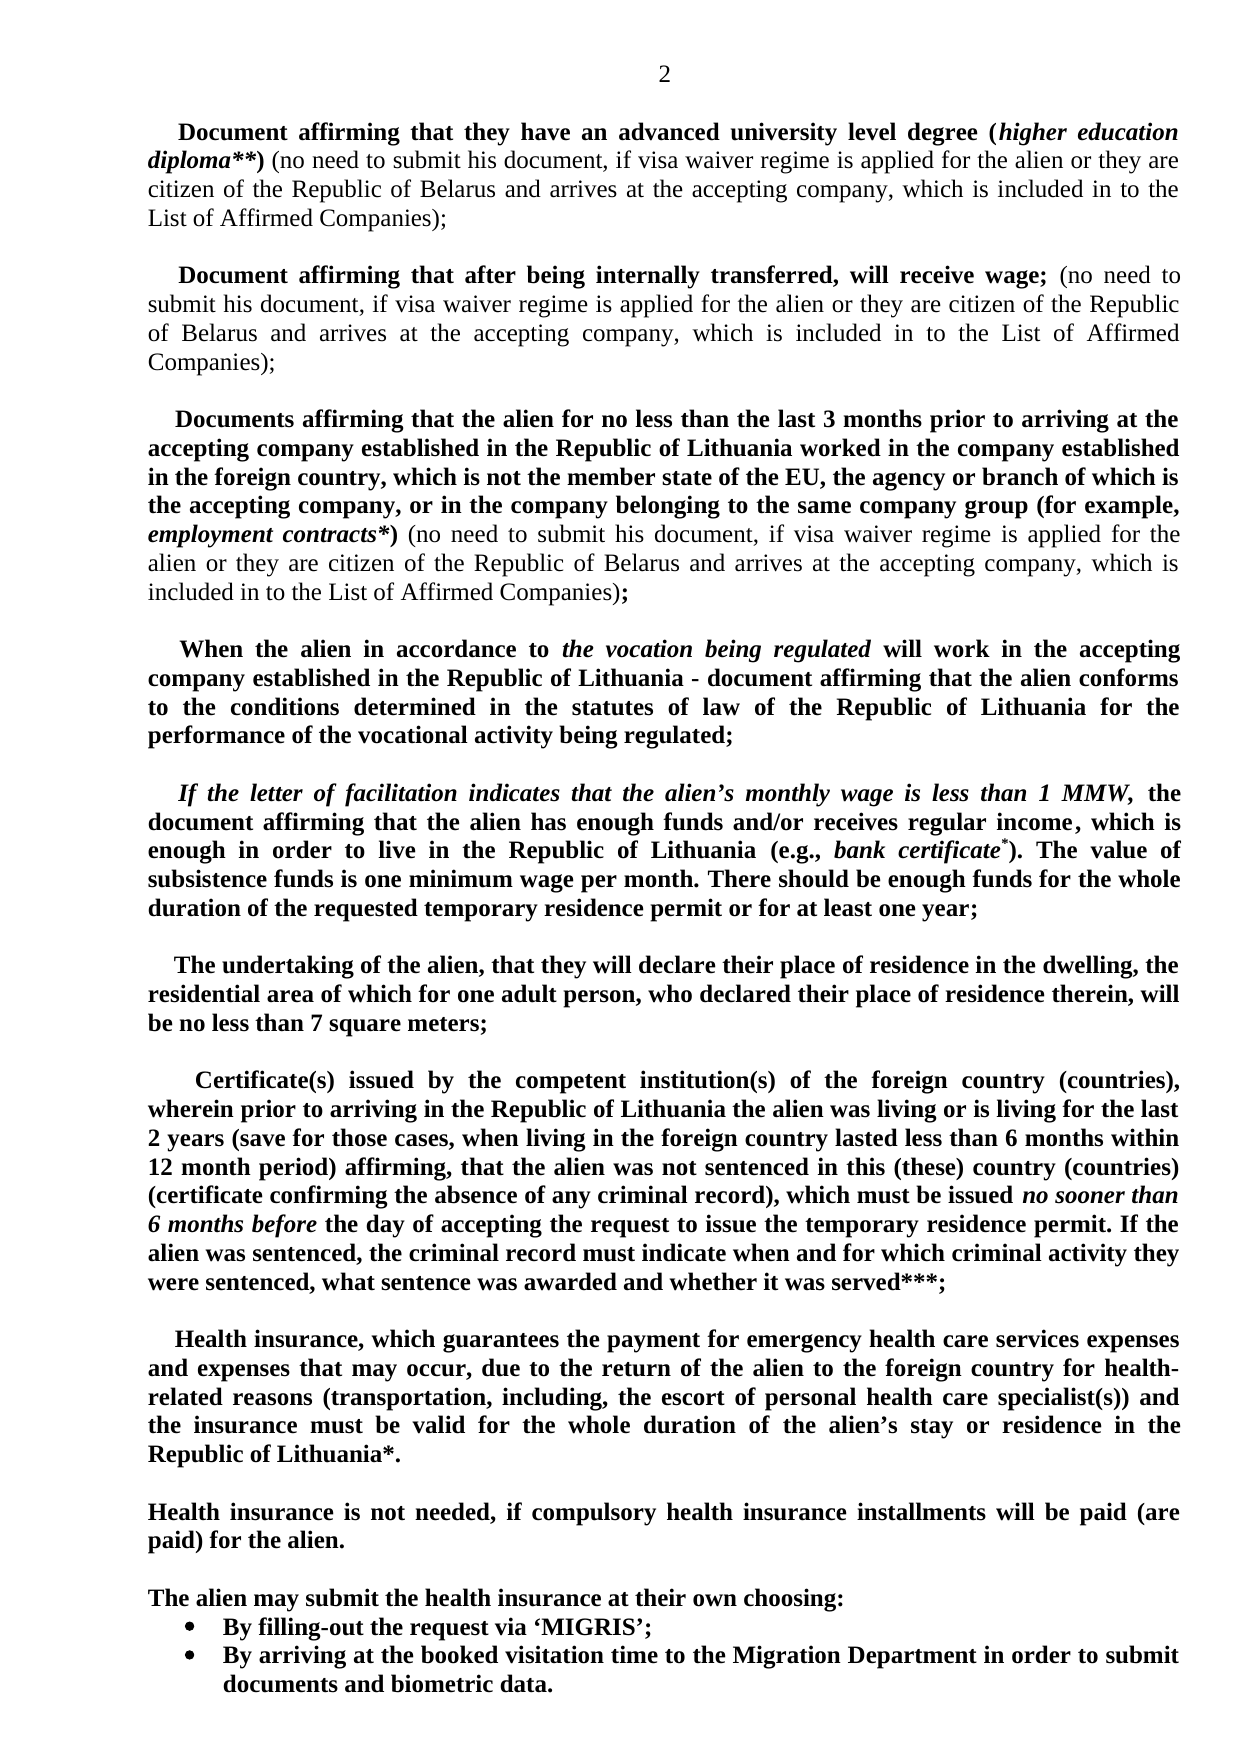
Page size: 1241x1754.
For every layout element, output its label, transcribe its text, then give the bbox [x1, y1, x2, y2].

text  Certificate(s) issued by the competent institution(s) of the foreign country (countries), wherein prior to arriving in the Republic of Lithuania the alien was living or is living for the last 2 years (save for those cases, when living in the foreign country lasted less than 6 months within 12 month period) affirming, that the alien was not sentenced in this (these) country (countries) (certificate confirming the absence of any criminal record), which must be issued no sooner than 6 months before the day of accepting the request to issue the temporary residence permit. If the alien was sentenced, the criminal record must indicate when and for which criminal activity they were sentenced, what sentence was awarded and whether it was served***; [148, 1065, 1181, 1295]
list By filling-out the request via ‘MIGRIS’; [185, 1612, 1181, 1640]
text  Document affirming that they have an advanced university level degree (higher education diploma**) (no need to submit his document, if visa waiver regime is applied for the alien or they are citizen of the Republic of Belarus and arrives at the accepting company, which is included in to the List of Affirmed Companies); [148, 117, 1181, 232]
text The alien may submit the health insurance at their own choosing: [148, 1583, 1181, 1612]
text  If the letter of facilitation indicates that the alien’s monthly wage is less than 1 MMW, the document affirming that the alien has enough funds and/or receives regular income, which is enough in order to live in the Republic of Lithuania (e.g., bank certificate*). The value of subsistence funds is one minimum wage per month. There should be enough funds for the whole duration of the requested temporary residence permit or for at least one year; [148, 778, 1181, 922]
text Health insurance is not needed, if compulsory health insurance installments will be paid (are paid) for the alien. [148, 1497, 1181, 1554]
text  The undertaking of the alien, that they will declare their place of residence in the dwelling, the residential area of which for one adult person, who declared their place of residence therein, will be no less than 7 square meters; [148, 950, 1181, 1037]
text  Document affirming that after being internally transferred, will receive wage; (no need to submit his document, if visa waiver regime is applied for the alien or they are citizen of the Republic of Belarus and arrives at the accepting company, which is included in to the List of Affirmed Companies); [148, 260, 1181, 375]
text  Health insurance, which guarantees the payment for emergency health care services expenses and expenses that may occur, due to the return of the alien to the foreign country for health-related reasons (transportation, including, the escort of personal health care specialist(s)) and the insurance must be valid for the whole duration of the alien’s stay or residence in the Republic of Lithuania*. [148, 1324, 1181, 1468]
list By arriving at the booked visitation time to the Migration Department in order to submit documents and biometric data. [185, 1640, 1181, 1698]
text  Documents affirming that the alien for no less than the last 3 months prior to arriving at the accepting company established in the Republic of Lithuania worked in the company established in the foreign country, which is not the member state of the EU, the agency or branch of which is the accepting company, or in the company belonging to the same company group (for example, employment contracts*) (no need to submit his document, if visa waiver regime is applied for the alien or they are citizen of the Republic of Belarus and arrives at the accepting company, which is included in to the List of Affirmed Companies); [148, 404, 1181, 605]
text  When the alien in accordance to the vocation being regulated will work in the accepting company established in the Republic of Lithuania - document affirming that the alien conforms to the conditions determined in the statutes of law of the Republic of Lithuania for the performance of the vocational activity being regulated; [148, 634, 1181, 749]
